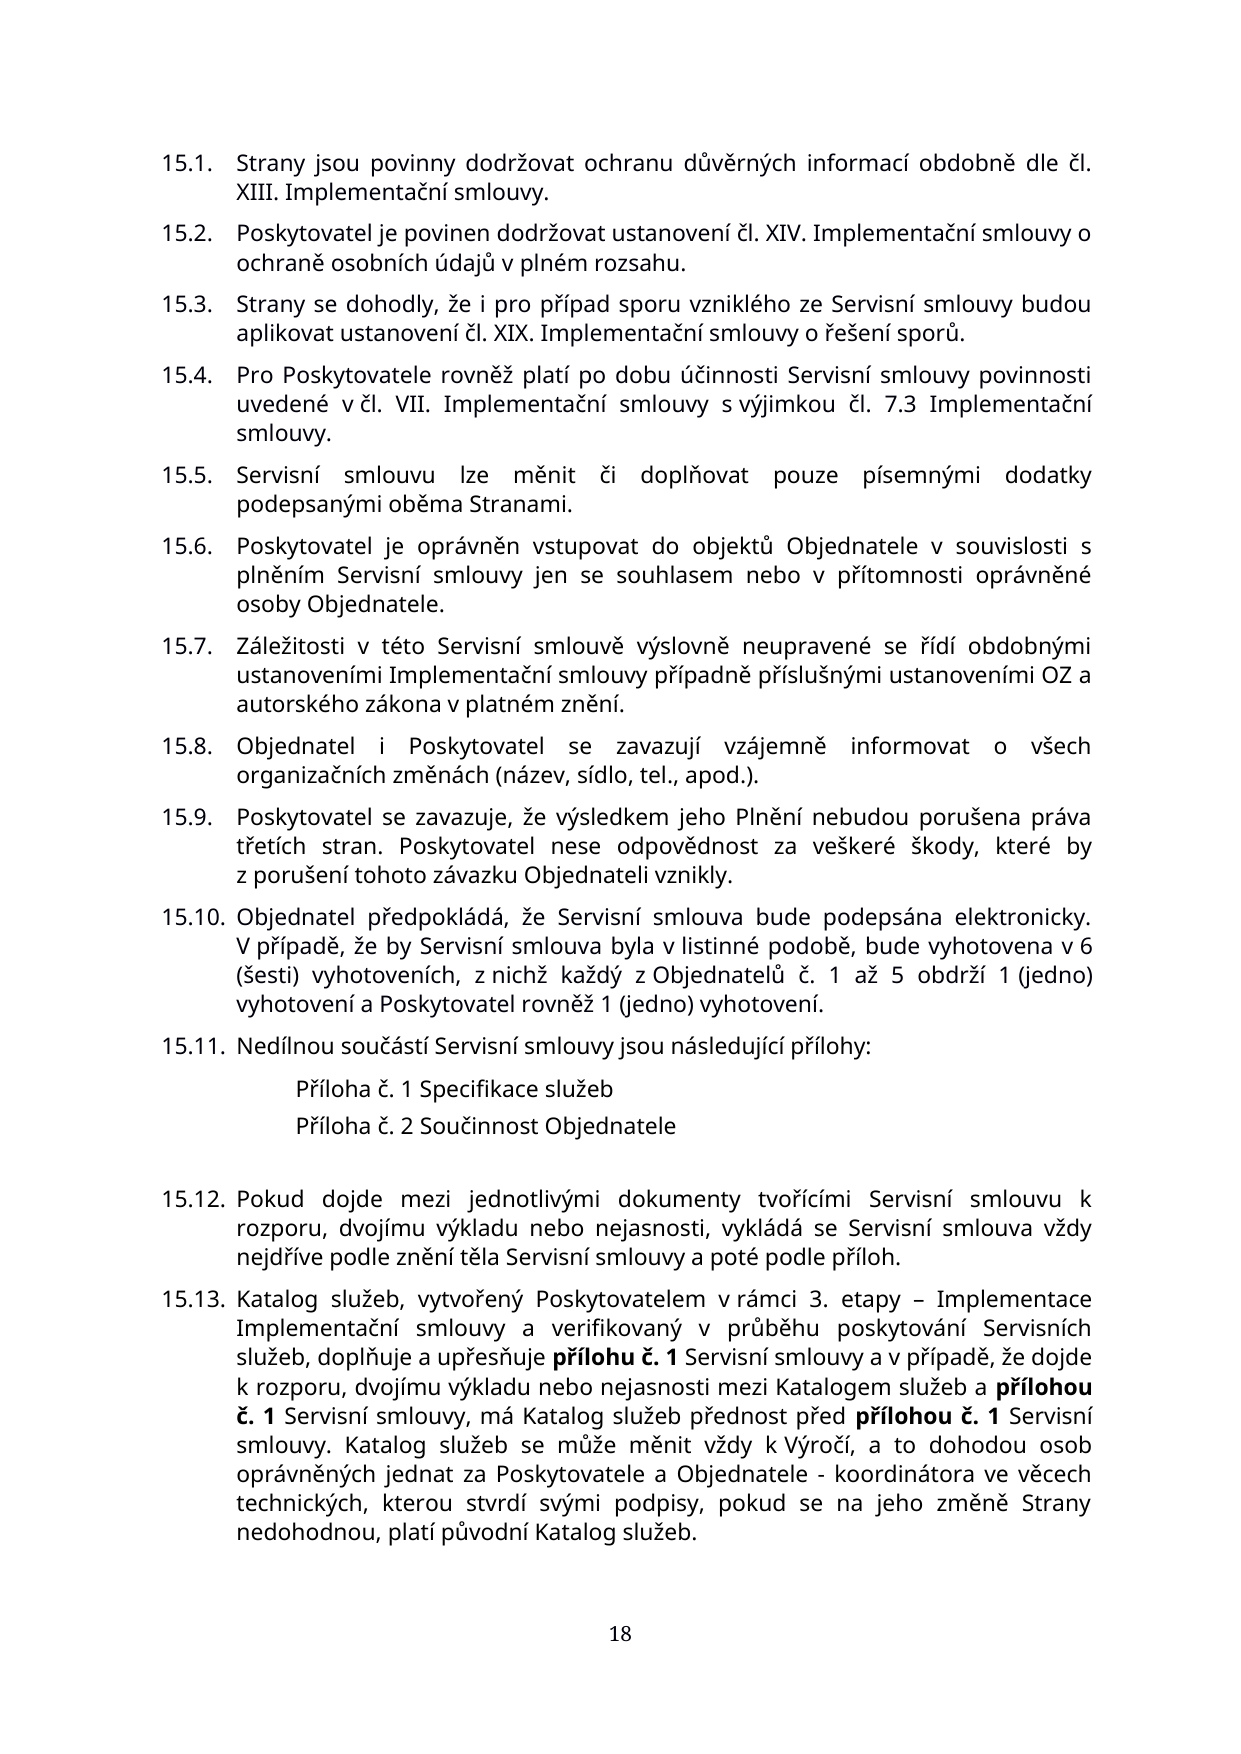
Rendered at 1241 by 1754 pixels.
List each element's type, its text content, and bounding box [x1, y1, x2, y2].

list Strany se dohodly, že i pro případ sporu vzniklého ze Servisní smlouvy budou aplikovat ustanovení čl. XIX. Implementační smlouvy o řešení sporů. [161, 289, 1093, 348]
list Poskytovatel je oprávněn vstupovat do objektů Objednatele v souvislosti s plněním Servisní smlouvy jen se souhlasem nebo v přítomnosti oprávněné osoby Objednatele. [161, 531, 1093, 618]
list Nedílnou součástí Servisní smlouvy jsou následující přílohy: [161, 1031, 1093, 1060]
text Příloha č. 1 Specifikace služeb [256, 1073, 1093, 1104]
list Objednatel i Poskytovatel se zavazují vzájemně informovat o všech organizačních změnách (název, sídlo, tel., apod.). [161, 731, 1093, 789]
list Servisní smlouvu lze měnit či doplňovat pouze písemnými dodatky podepsanými oběma Stranami. [161, 460, 1093, 518]
list Poskytovatel se zavazuje, že výsledkem jeho Plnění nebudou porušena práva třetích stran. Poskytovatel nese odpovědnost za veškeré škody, které by z porušení tohoto závazku Objednateli vznikly. [161, 802, 1093, 889]
list Pro Poskytovatele rovněž platí po dobu účinnosti Servisní smlouvy povinnosti uvedené v čl. VII. Implementační smlouvy s výjimkou čl. 7.3 Implementační smlouvy. [161, 360, 1093, 448]
list Objednatel předpokládá, že Servisní smlouva bude podepsána elektronicky. V případě, že by Servisní smlouva byla v listinné podobě, bude vyhotovena v 6 (šesti) vyhotoveních, z nichž každý z Objednatelů č. 1 až 5 obdrží 1 (jedno) vyhotovení a Poskytovatel rovněž 1 (jedno) vyhotovení. [161, 902, 1093, 1018]
list Strany jsou povinny dodržovat ochranu důvěrných informací obdobně dle čl. XIII. Implementační smlouvy. [161, 148, 1093, 206]
list Poskytovatel je povinen dodržovat ustanovení čl. XIV. Implementační smlouvy o ochraně osobních údajů v plném rozsahu. [161, 218, 1093, 277]
list Záležitosti v této Servisní smlouvě výslovně neupravené se řídí obdobnými ustanoveními Implementační smlouvy případně příslušnými ustanoveními OZ a autorského zákona v platném znění. [161, 631, 1093, 718]
text Příloha č. 2 Součinnost Objednatele [256, 1110, 1093, 1141]
list Katalog služeb, vytvořený Poskytovatelem v rámci 3. etapy – Implementace Implementační smlouvy a verifikovaný v průběhu poskytování Servisních služeb, doplňuje a upřesňuje přílohu č. 1 Servisní smlouvy a v případě, že dojde k rozporu, dvojímu výkladu nebo nejasnosti mezi Katalogem služeb a přílohou č. 1 Servisní smlouvy, má Katalog služeb přednost před přílohou č. 1 Servisní smlouvy. Katalog služeb se může měnit vždy k Výročí, a to dohodou osob oprávněných jednat za Poskytovatele a Objednatele - koordinátora ve věcech technických, kterou stvrdí svými podpisy, pokud se na jeho změně Strany nedohodnou, platí původní Katalog služeb. [161, 1284, 1093, 1547]
list Pokud dojde mezi jednotlivými dokumenty tvořícími Servisní smlouvu k rozporu, dvojímu výkladu nebo nejasnosti, vykládá se Servisní smlouva vždy nejdříve podle znění těla Servisní smlouvy a poté podle příloh. [161, 1184, 1093, 1272]
